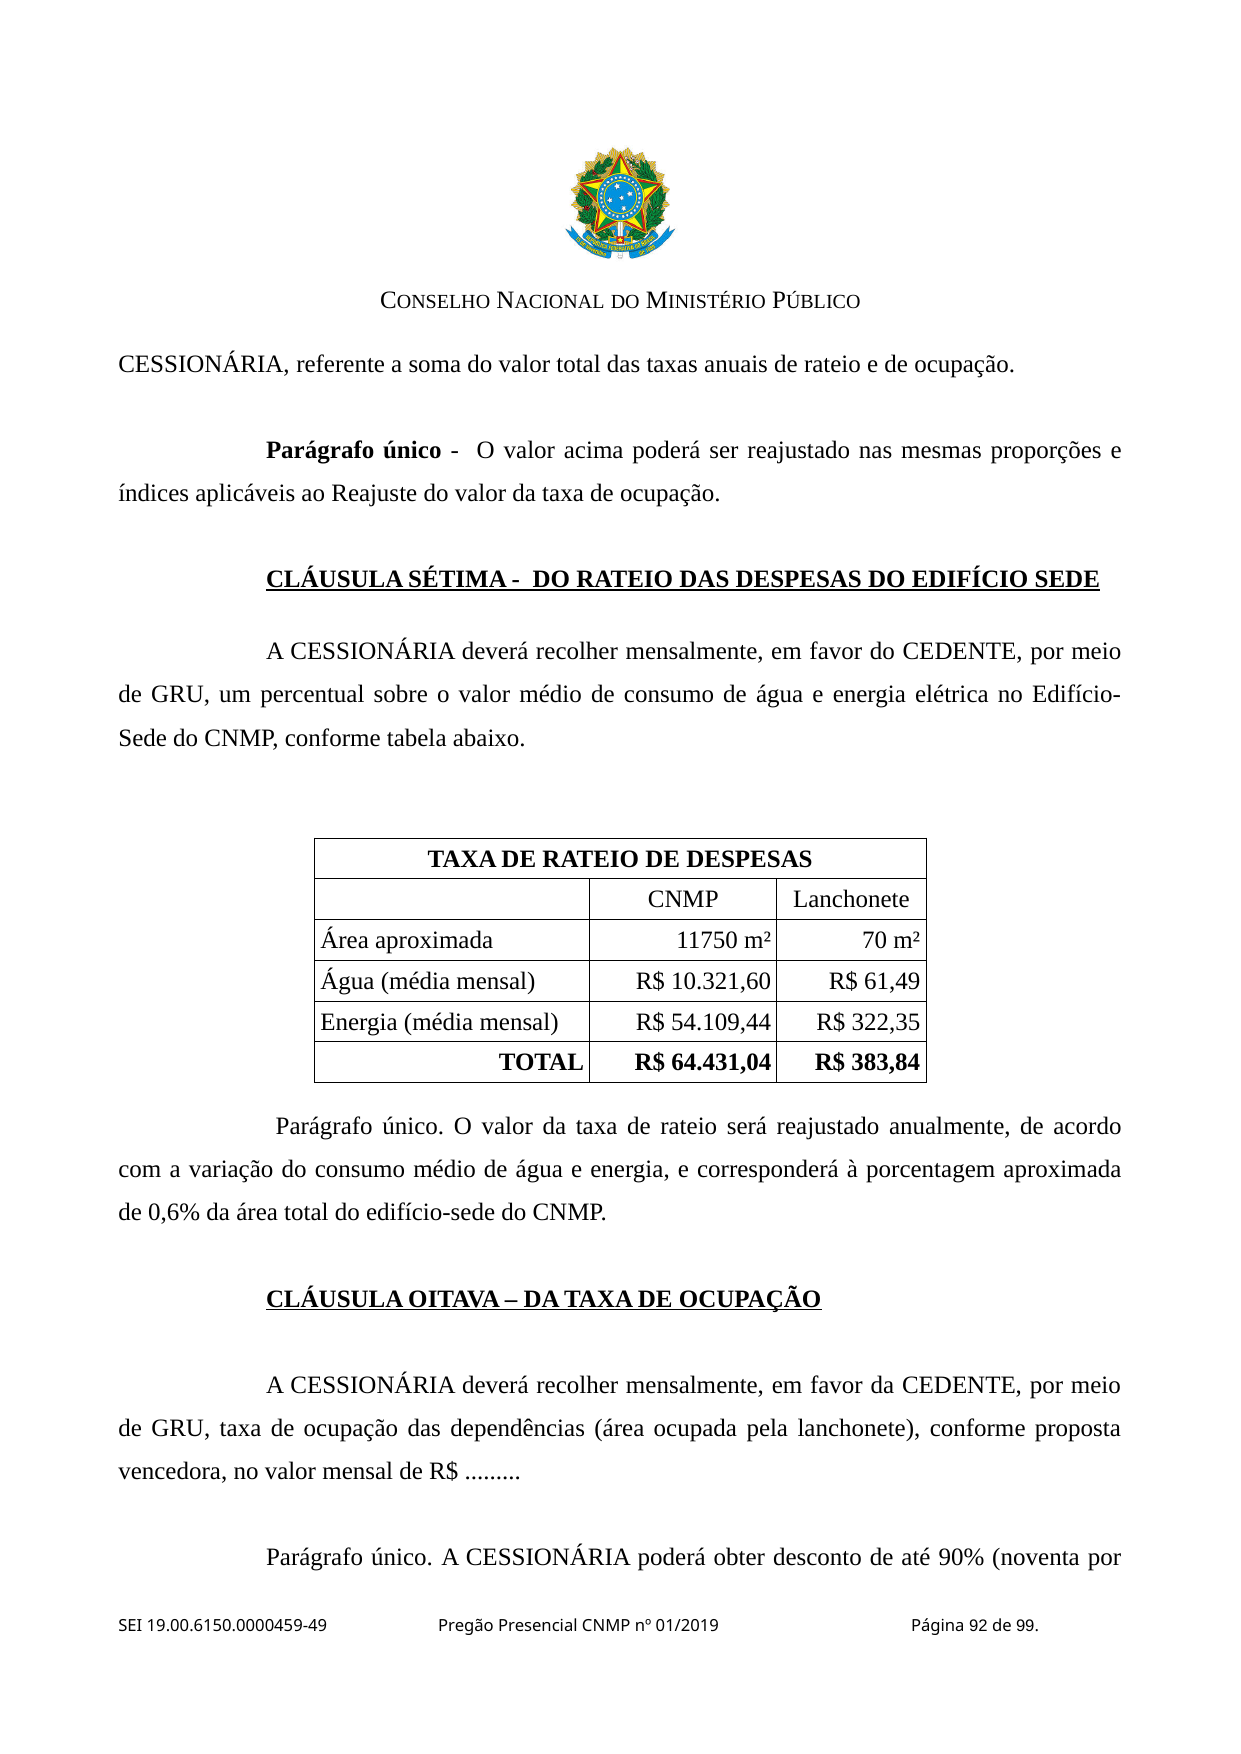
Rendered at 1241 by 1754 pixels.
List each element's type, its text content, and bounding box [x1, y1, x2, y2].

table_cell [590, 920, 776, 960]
text A CESSIONÁRIA deverá recolher mensalmente, em favor da CEDENTE, por meio de GRU, taxa de ocupação das dependências (área ocupada pela lanchonete), conforme proposta vencedora, no valor mensal de R$ ......... [118, 1370, 1122, 1485]
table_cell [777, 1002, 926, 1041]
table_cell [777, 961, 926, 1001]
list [118, 349, 1122, 378]
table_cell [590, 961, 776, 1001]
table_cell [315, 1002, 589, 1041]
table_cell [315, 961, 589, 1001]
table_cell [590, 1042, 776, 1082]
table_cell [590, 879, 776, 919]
text Parágrafo único. O valor da taxa de rateio será reajustado anualmente, de acordo com a variação do consumo médio de água e energia, e corresponderá à porcentagem aproximada de 0,6% da área total do edifício-sede do CNMP. [118, 1111, 1122, 1226]
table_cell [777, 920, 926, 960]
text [118, 1542, 1122, 1571]
text CLÁUSULA SÉTIMA - DO RATEIO DAS DESPESAS DO EDIFÍCIO SEDE [118, 564, 1122, 593]
text A CESSIONÁRIA deverá recolher mensalmente, em favor do CEDENTE, por meio de GRU, um percentual sobre o valor médio de consumo de água e energia elétrica no Edifício-Sede do CNMP, conforme tabela abaixo. [118, 636, 1122, 751]
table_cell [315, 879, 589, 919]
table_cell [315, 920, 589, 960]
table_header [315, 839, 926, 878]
text CLÁUSULA OITAVA – DA TAXA DE OCUPAÇÃO [118, 1284, 1122, 1312]
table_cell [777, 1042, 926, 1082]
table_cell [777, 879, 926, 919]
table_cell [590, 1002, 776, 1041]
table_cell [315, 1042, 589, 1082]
text Parágrafo único - O valor acima poderá ser reajustado nas mesmas proporções e índices aplicáveis ao Reajuste do valor da taxa de ocupação. [118, 435, 1122, 507]
